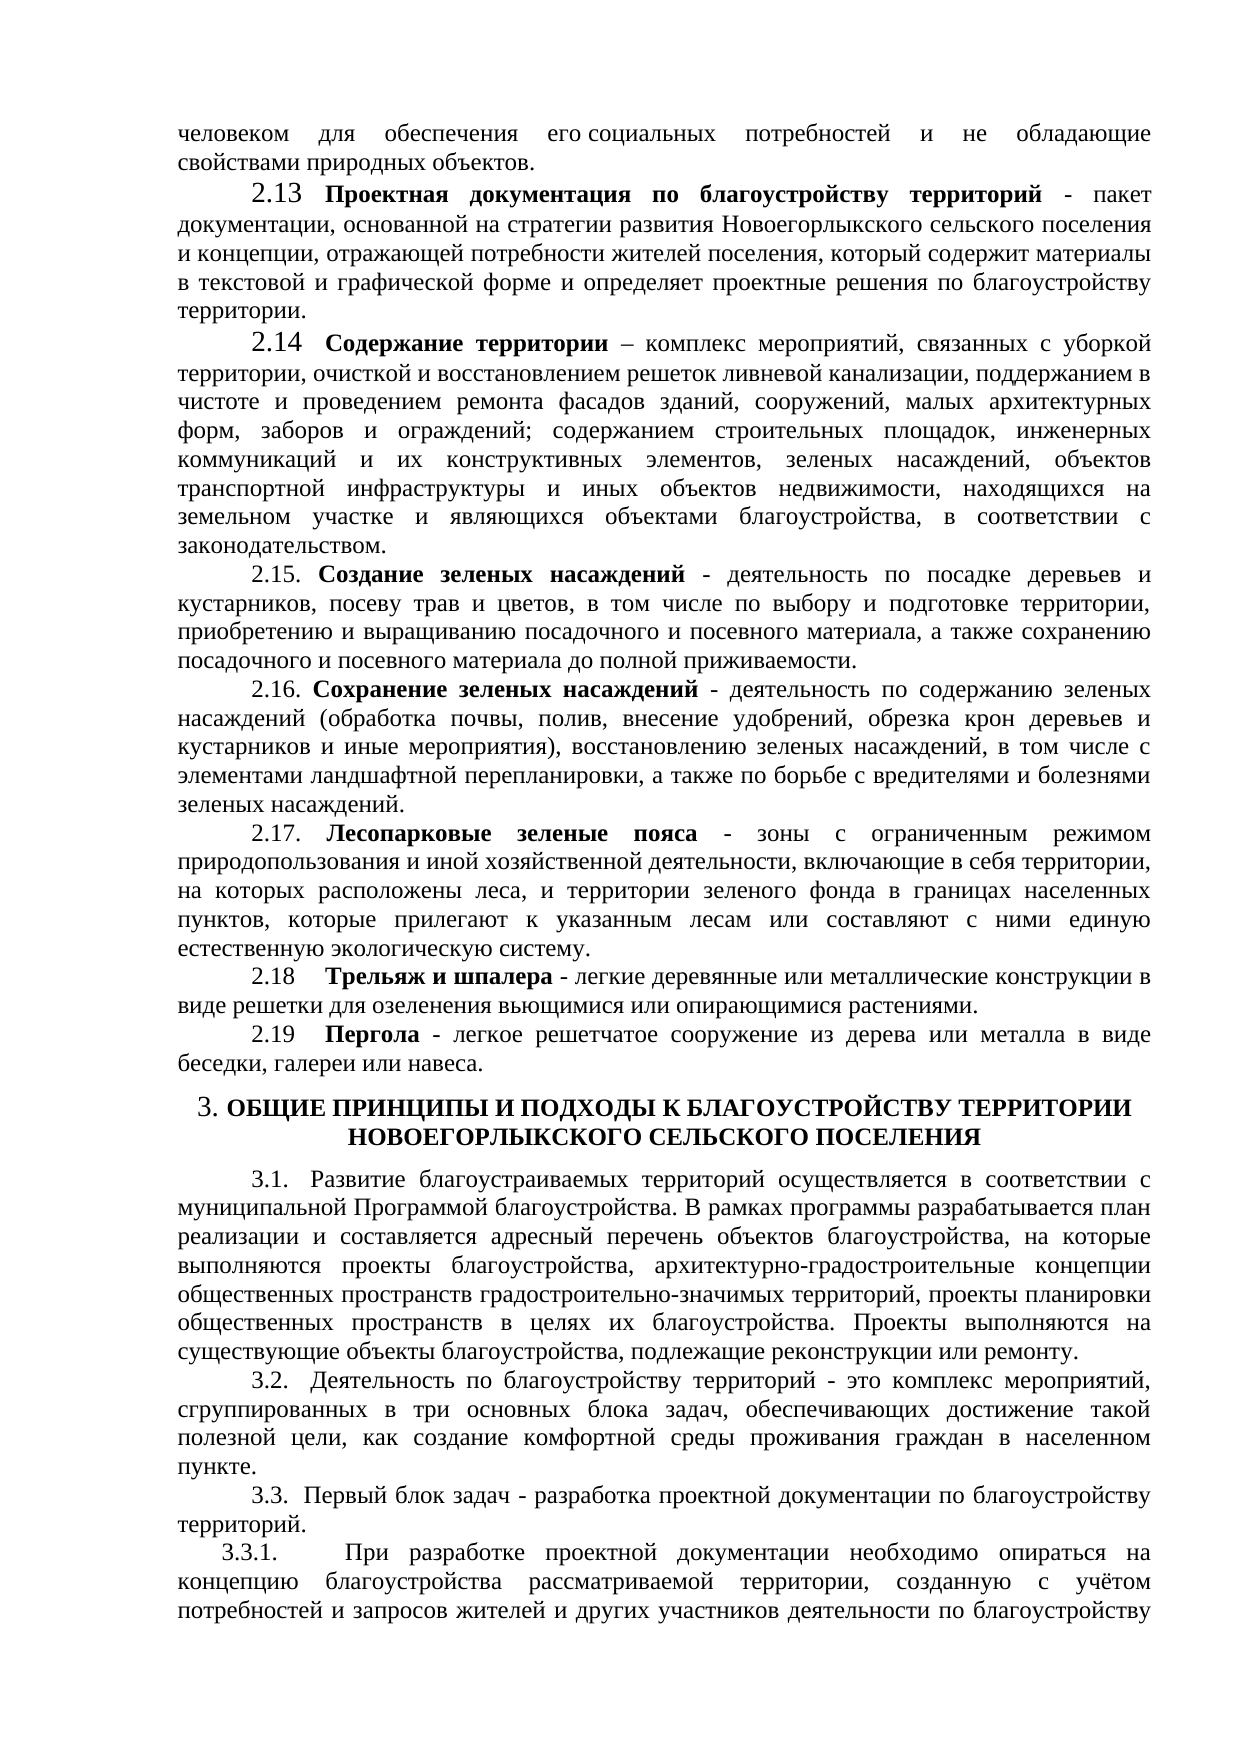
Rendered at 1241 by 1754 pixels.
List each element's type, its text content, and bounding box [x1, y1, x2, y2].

list Первый блок задач - разработка проектной документации по благоустройству территорий. [177, 1480, 1152, 1537]
text 2.17. Лесопарковые зеленые пояса - зоны с ограниченным режимом природопользования и иной хозяйственной деятельности, включающие в себя территории, на которых расположены леса, и территории зеленого фонда в границах населенных пунктов, которые прилегают к указанным лесам или составляют с ними единую естественную экологическую систему. [177, 818, 1152, 961]
text 2.15. Создание зеленых насаждений - деятельность по посадке деревьев и кустарников, посеву трав и цветов, в том числе по выбору и подготовке территории, приобретению и выращиванию посадочного и посевного материала, а также сохранению посадочного и посевного материала до полной приживаемости. [177, 559, 1152, 674]
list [177, 118, 1152, 176]
list ОБЩИЕ ПРИНЦИПЫ И ПОДХОДЫ К БЛАГОУСТРОЙСТВУ ТЕРРИТОРИИ НОВОЕГОРЛЫКСКОГО СЕЛЬСКОГО ПОСЕЛЕНИЯ [177, 1089, 1152, 1151]
list Содержание территории – комплекс мероприятий, связанных с уборкой территории, очисткой и восстановлением решеток ливневой канализации, поддержанием в чистоте и проведением ремонта фасадов зданий, сооружений, малых архитектурных форм, заборов и ограждений; содержанием строительных площадок, инженерных коммуникаций и их конструктивных элементов, зеленых насаждений, объектов транспортной инфраструктуры и иных объектов недвижимости, находящихся на земельном участке и являющихся объектами благоустройства, в соответствии с законодательством. [177, 324, 1152, 559]
list Деятельность по благоустройству территорий - это комплекс мероприятий, сгруппированных в три основных блока задач, обеспечивающих достижение такой полезной цели, как создание комфортной среды проживания граждан в населенном пункте. [177, 1365, 1152, 1480]
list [177, 1537, 1152, 1624]
list Развитие благоустраиваемых территорий осуществляется в соответствии с муниципальной Программой благоустройства. В рамках программы разрабатывается план реализации и составляется адресный перечень объектов благоустройства, на которые выполняются проекты благоустройства, архитектурно-градостроительные концепции общественных пространств градостроительно-значимых территорий, проекты планировки общественных пространств в целях их благоустройства. Проекты выполняются на существующие объекты благоустройства, подлежащие реконструкции или ремонту. [177, 1164, 1152, 1365]
list Трельяж и шпалера - легкие деревянные или металлические конструкции в виде решетки для озеленения вьющимися или опирающимися растениями. [177, 961, 1152, 1019]
text 2.16. Сохранение зеленых насаждений - деятельность по содержанию зеленых насаждений (обработка почвы, полив, внесение удобрений, обрезка крон деревьев и кустарников и иные мероприятия), восстановлению зеленых насаждений, в том числе с элементами ландшафтной перепланировки, а также по борьбе с вредителями и болезнями зеленых насаждений. [177, 674, 1152, 818]
list Пергола - легкое решетчатое сооружение из дерева или металла в виде беседки, галереи или навеса. [177, 1019, 1152, 1076]
list Проектная документация по благоустройству территорий - пакет документации, основанной на стратегии развития Новоегорлыкского сельского поселения и концепции, отражающей потребности жителей поселения, который содержит материалы в текстовой и графической форме и определяет проектные решения по благоустройству территории. [177, 176, 1152, 324]
